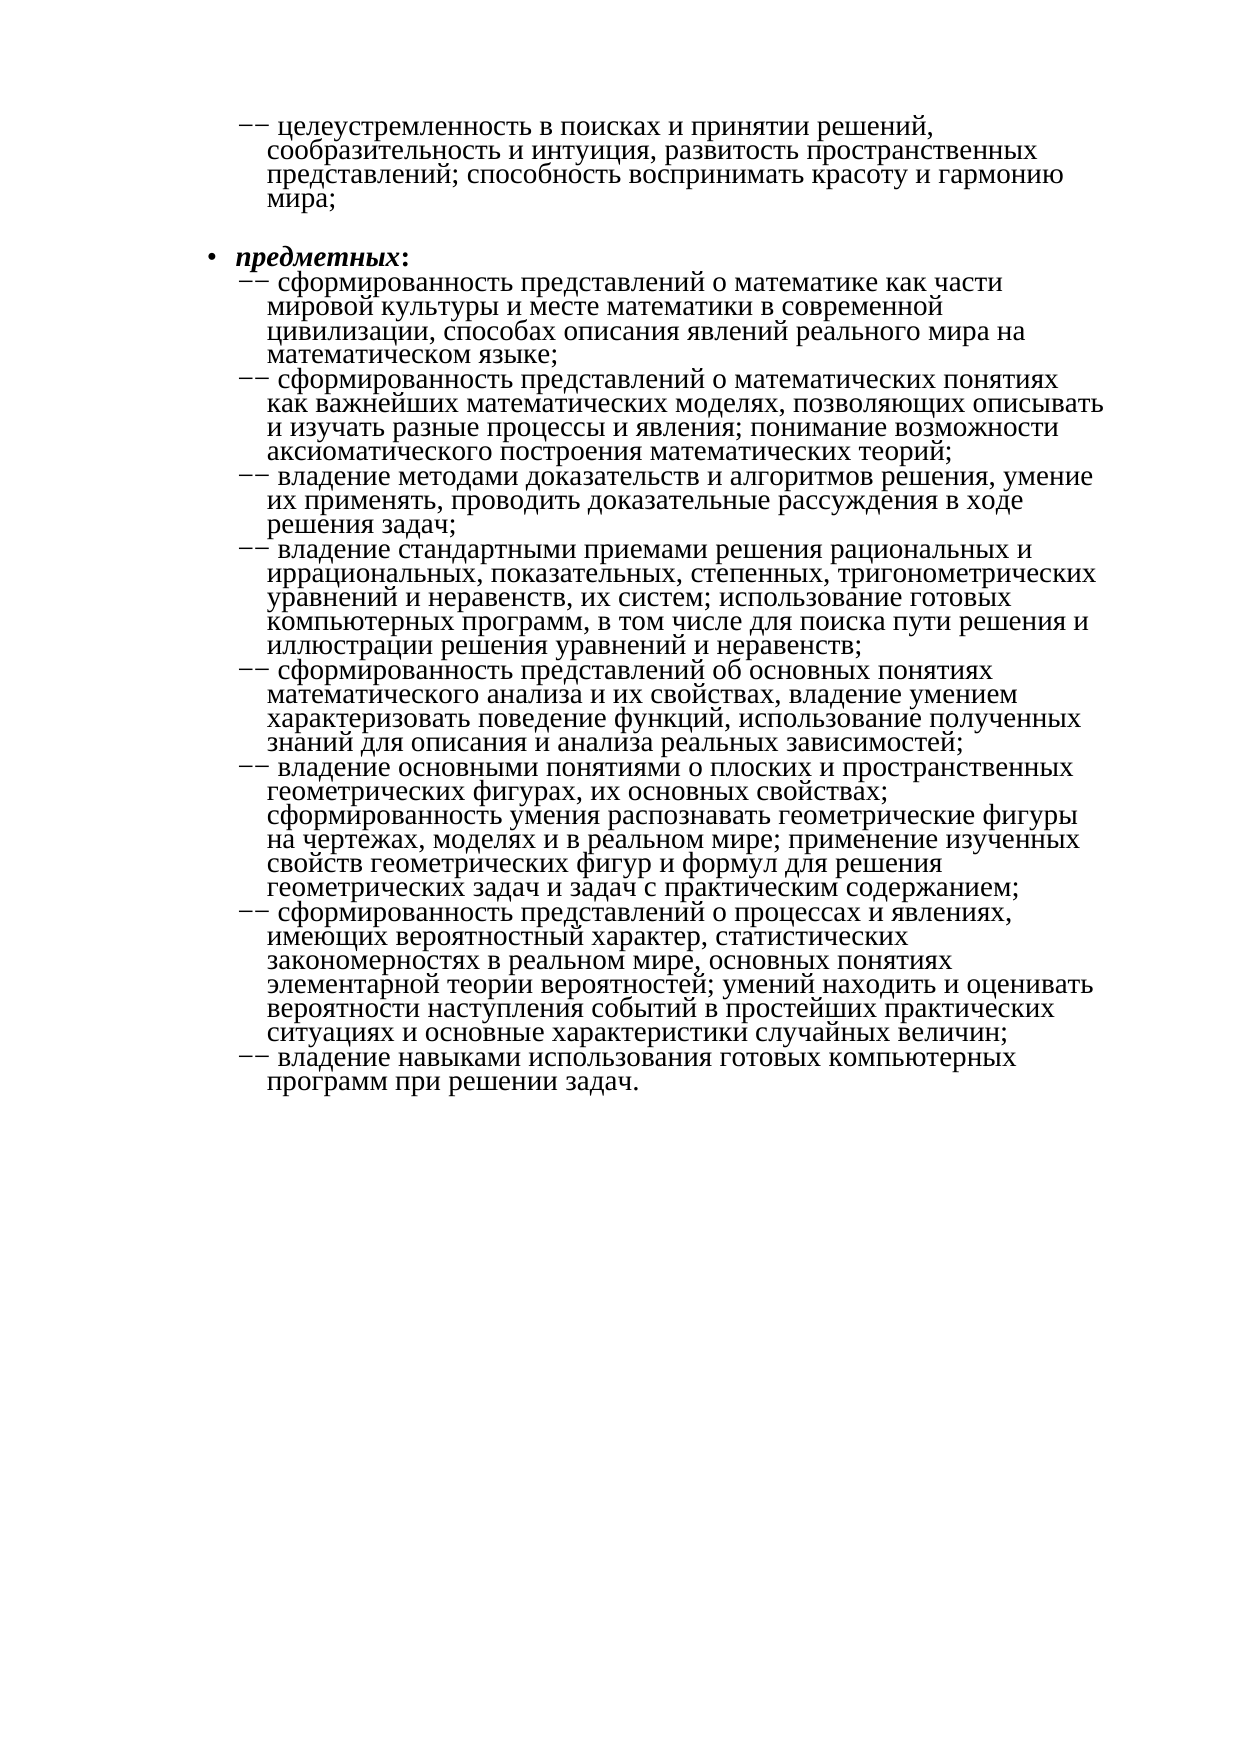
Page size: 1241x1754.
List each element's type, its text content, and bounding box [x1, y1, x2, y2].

text −− владение методами доказательств и алгоритмов решения, умение их применять, проводить доказательные рассуждения в ходе решения задач; [237, 466, 1104, 539]
text −− сформированность представлений об основных понятиях математического анализа и их свойствах, владение умением характеризовать поведение функций, использование полученных знаний для описания и анализа реальных зависимостей; [237, 660, 1104, 756]
text −− сформированность представлений о математических понятиях как важнейших математических моделях, позволяющих описывать и изучать разные процессы и явления; понимание возможности аксиоматического построения математических теорий; [237, 369, 1104, 466]
text −− владение стандартными приемами решения рациональных и иррациональных, показательных, степенных, тригонометрических уравнений и неравенств, их систем; использование готовых компьютерных программ, в том числе для поиска пути решения и иллюстрации решения уравнений и неравенств; [237, 539, 1104, 659]
text −− целеустремленность в поисках и принятии решений, сообразительность и интуиция, развитость пространственных представлений; способность воспринимать красоту и гармонию мира; [237, 116, 1104, 213]
list предметных: [207, 239, 1104, 273]
text −− сформированность представлений о математике как части мировой культуры и месте математики в современной цивилизации, способах описания явлений реального мира на математическом языке; [237, 273, 1104, 369]
text −− владение основными понятиями о плоских и пространственных геометрических фигурах, их основных свойствах; сформированность умения распознавать геометрические фигуры на чертежах, моделях и в реальном мире; применение изученных свойств геометрических фигур и формул для решения геометрических задач и задач с практическим содержанием; [237, 757, 1104, 902]
text −− сформированность представлений о процессах и явлениях, имеющих вероятностный характер, статистических закономерностях в реальном мире, основных понятиях элементарной теории вероятностей; умений находить и оценивать вероятности наступления событий в простейших практических ситуациях и основные характеристики случайных величин; [237, 902, 1104, 1047]
text −− владение навыками использования готовых компьютерных программ при решении задач. [237, 1047, 1104, 1095]
